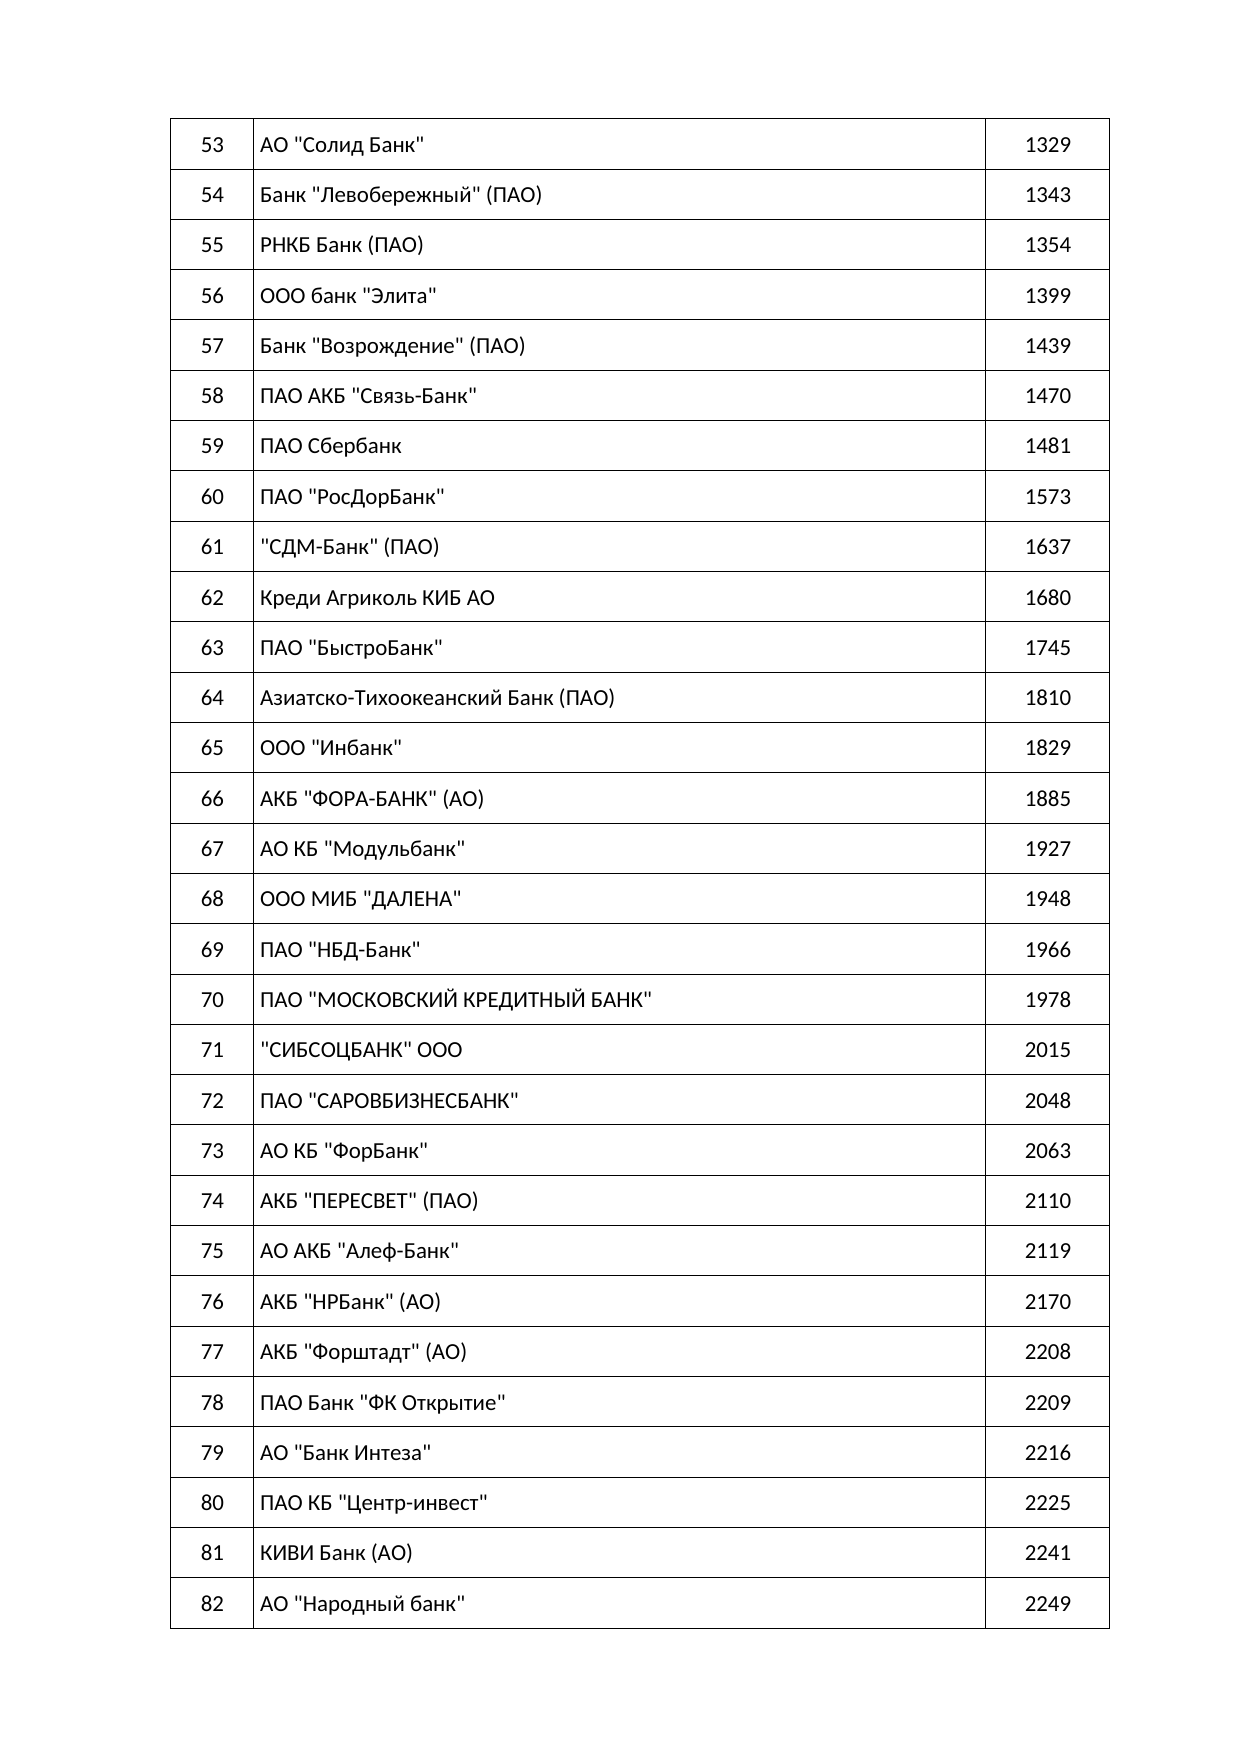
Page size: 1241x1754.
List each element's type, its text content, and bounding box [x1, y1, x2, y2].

table_cell 55 [171, 220, 253, 269]
table_cell 1343 [986, 170, 1109, 219]
table_cell АО КБ "Модульбанк" [254, 824, 985, 873]
table_cell 1354 [986, 220, 1109, 269]
table_cell 62 [171, 572, 253, 621]
table_cell Банк "Левобережный" (ПАО) [254, 170, 985, 219]
table_cell АКБ "Форштадт" (АО) [254, 1327, 985, 1376]
table_cell 78 [171, 1377, 253, 1426]
table_cell КИВИ Банк (АО) [254, 1528, 985, 1577]
table_cell АКБ "НРБанк" (АО) [254, 1276, 985, 1326]
table_cell 1745 [986, 622, 1109, 672]
table_cell 2225 [986, 1478, 1109, 1527]
table_cell 68 [171, 874, 253, 923]
table_cell 1329 [986, 119, 1109, 168]
table_cell 69 [171, 924, 253, 973]
table_cell 2241 [986, 1528, 1109, 1577]
table_cell 1948 [986, 874, 1109, 923]
table_cell 77 [171, 1327, 253, 1376]
table_cell 61 [171, 522, 253, 571]
table_cell ПАО Банк "ФК Открытие" [254, 1377, 985, 1426]
table_cell 1680 [986, 572, 1109, 621]
table_cell ПАО "САРОВБИЗНЕСБАНК" [254, 1075, 985, 1124]
table_cell 53 [171, 119, 253, 168]
table_cell 1439 [986, 320, 1109, 370]
table_cell 1637 [986, 522, 1109, 571]
table_cell Креди Агриколь КИБ АО [254, 572, 985, 621]
table_cell АО АКБ "Алеф-Банк" [254, 1226, 985, 1275]
table_cell 2209 [986, 1377, 1109, 1426]
table_cell 54 [171, 170, 253, 219]
table_cell Банк "Возрождение" (ПАО) [254, 320, 985, 370]
table_cell 79 [171, 1427, 253, 1477]
table_cell 76 [171, 1276, 253, 1326]
table_cell 70 [171, 975, 253, 1024]
table_cell 1927 [986, 824, 1109, 873]
table_cell "СДМ-Банк" (ПАО) [254, 522, 985, 571]
table_cell ПАО "МОСКОВСКИЙ КРЕДИТНЫЙ БАНК" [254, 975, 985, 1024]
table_cell 75 [171, 1226, 253, 1275]
table_cell 2048 [986, 1075, 1109, 1124]
table_cell 72 [171, 1075, 253, 1124]
table_cell 2015 [986, 1025, 1109, 1074]
table_cell 2249 [986, 1578, 1109, 1627]
table_cell 67 [171, 824, 253, 873]
table_cell 56 [171, 270, 253, 319]
table_cell 63 [171, 622, 253, 672]
table_cell 2208 [986, 1327, 1109, 1376]
table_cell 74 [171, 1176, 253, 1225]
table_cell 60 [171, 471, 253, 521]
table_cell 58 [171, 371, 253, 420]
table_cell 59 [171, 421, 253, 470]
table_cell 1978 [986, 975, 1109, 1024]
table_cell ООО "Инбанк" [254, 723, 985, 772]
table_cell 1573 [986, 471, 1109, 521]
table_cell АО "Солид Банк" [254, 119, 985, 168]
table_cell Азиатско-Тихоокеанский Банк (ПАО) [254, 673, 985, 722]
table_cell 71 [171, 1025, 253, 1074]
table_cell 81 [171, 1528, 253, 1577]
table_cell 1481 [986, 421, 1109, 470]
table_cell 65 [171, 723, 253, 772]
table_cell ПАО "РосДорБанк" [254, 471, 985, 521]
table_cell 66 [171, 773, 253, 822]
table_cell 2063 [986, 1125, 1109, 1175]
table_cell ООО банк "Элита" [254, 270, 985, 319]
table_cell 1966 [986, 924, 1109, 973]
table_cell 57 [171, 320, 253, 370]
table_cell АКБ "ПЕРЕСВЕТ" (ПАО) [254, 1176, 985, 1225]
table_cell 82 [171, 1578, 253, 1627]
table_cell 1399 [986, 270, 1109, 319]
table_cell 73 [171, 1125, 253, 1175]
table_cell ПАО "НБД-Банк" [254, 924, 985, 973]
table_cell АО "Банк Интеза" [254, 1427, 985, 1477]
table_cell ПАО Сбербанк [254, 421, 985, 470]
table_cell 2170 [986, 1276, 1109, 1326]
table_cell РНКБ Банк (ПАО) [254, 220, 985, 269]
table_cell 2216 [986, 1427, 1109, 1477]
table_cell ПАО КБ "Центр-инвест" [254, 1478, 985, 1527]
table_cell 2110 [986, 1176, 1109, 1225]
table_cell 80 [171, 1478, 253, 1527]
table_cell ПАО "БыстроБанк" [254, 622, 985, 672]
table_cell 1810 [986, 673, 1109, 722]
table_cell АО КБ "ФорБанк" [254, 1125, 985, 1175]
table_cell АО "Народный банк" [254, 1578, 985, 1627]
table_cell 2119 [986, 1226, 1109, 1275]
table_cell 1885 [986, 773, 1109, 822]
table_cell 1470 [986, 371, 1109, 420]
table_cell АКБ "ФОРА-БАНК" (АО) [254, 773, 985, 822]
table_cell "СИБСОЦБАНК" ООО [254, 1025, 985, 1074]
table_cell ООО МИБ "ДАЛЕНА" [254, 874, 985, 923]
table_cell 1829 [986, 723, 1109, 772]
table_cell 64 [171, 673, 253, 722]
table_cell ПАО АКБ "Связь-Банк" [254, 371, 985, 420]
